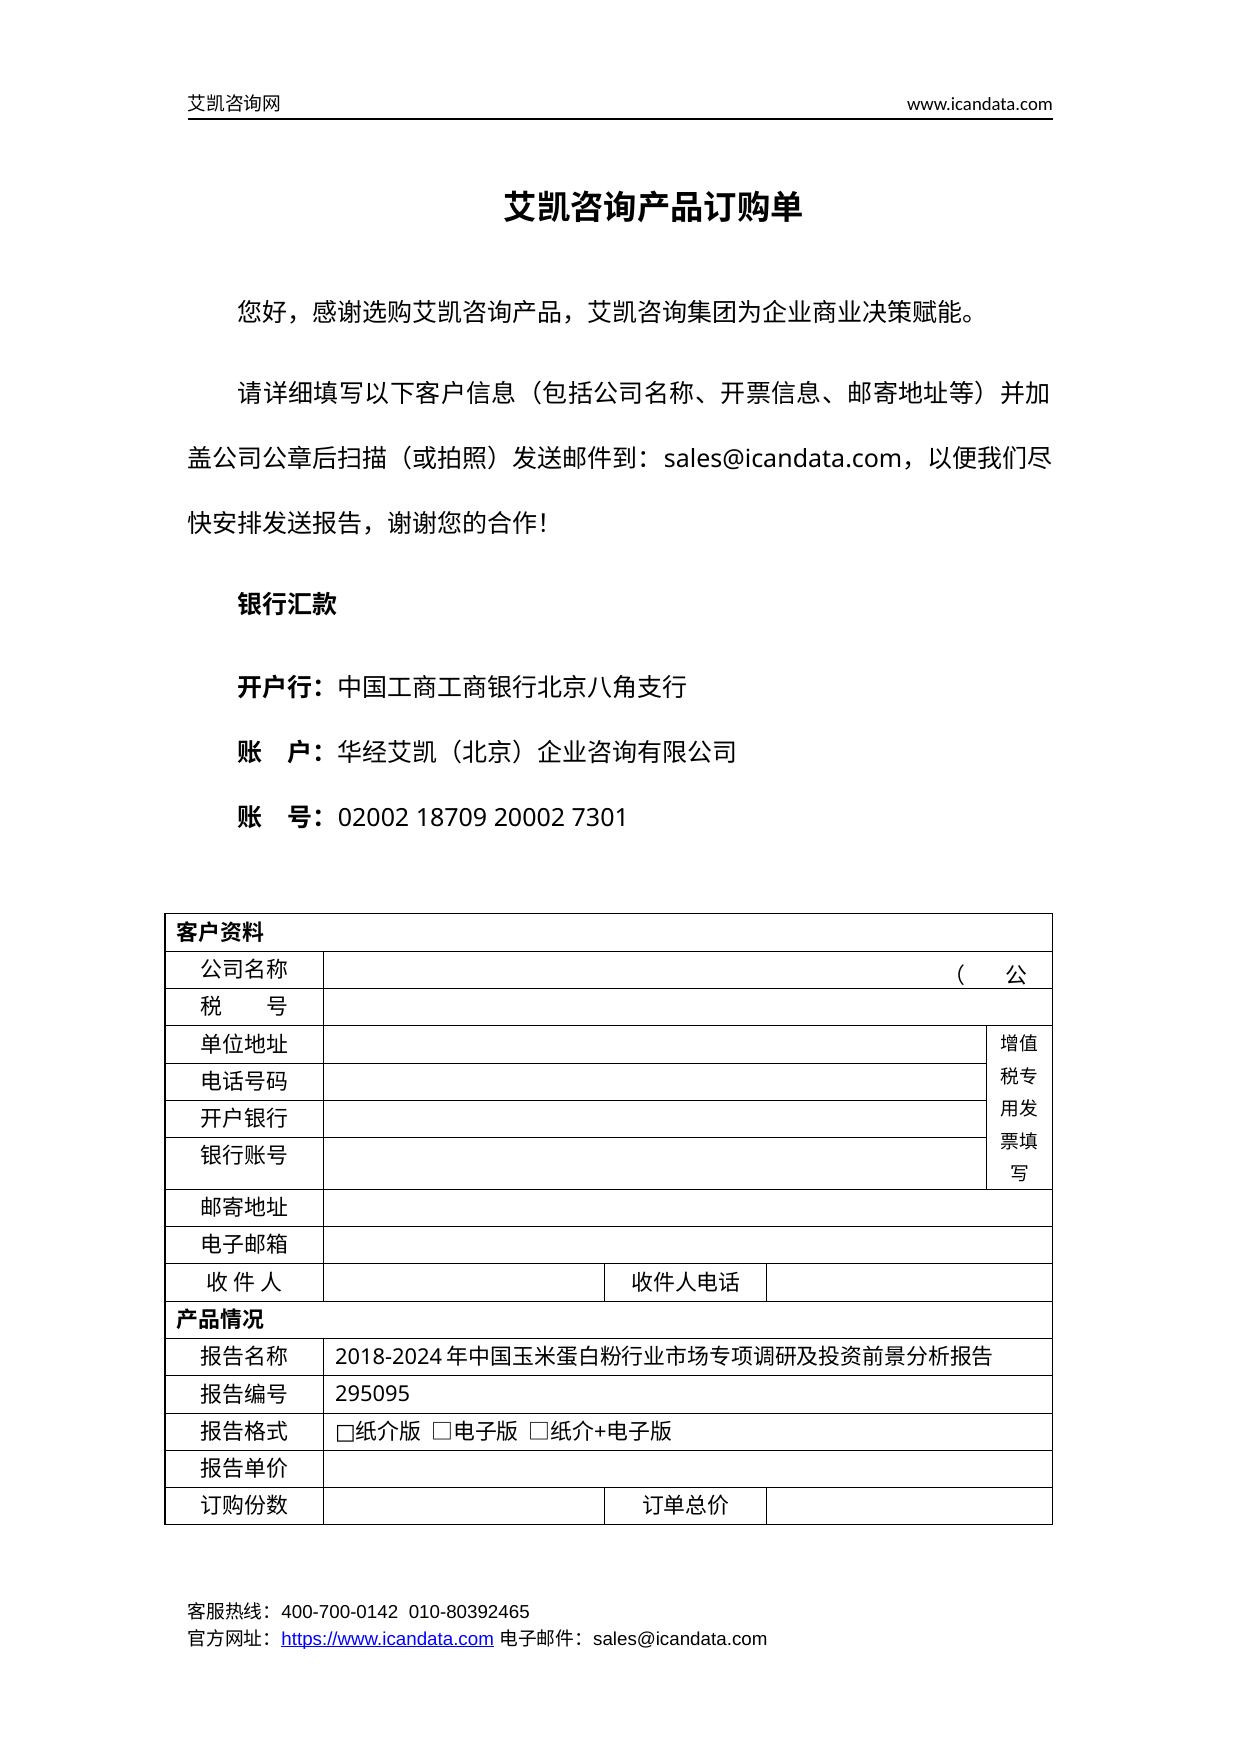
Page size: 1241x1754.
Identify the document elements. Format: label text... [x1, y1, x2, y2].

text 艾凯咨询产品订购单 [187, 172, 1053, 237]
table_cell [324, 952, 1052, 988]
table_cell 税 号 [166, 989, 323, 1025]
table_cell 报告单价 [166, 1451, 323, 1487]
text 账 号：02002 18709 20002 7301 [187, 783, 1053, 848]
table_cell □纸介版 □电子版 □纸介+电子版 [324, 1414, 1052, 1450]
table_cell [324, 1064, 986, 1100]
table_cell 报告格式 [166, 1414, 323, 1450]
table_cell 订单总价 [605, 1488, 766, 1524]
table_cell [324, 1451, 1052, 1487]
table_cell 2018-2024年中国玉米蛋白粉行业市场专项调研及投资前景分析报告 [324, 1339, 1052, 1375]
table_cell [767, 1488, 1052, 1524]
text 银行汇款 [187, 570, 1053, 635]
table_cell 电子邮箱 [166, 1227, 323, 1263]
table_cell 产品情况 [166, 1302, 1052, 1338]
table_cell [324, 989, 1052, 1025]
table_cell [767, 1264, 1052, 1301]
table_cell 收 件 人 [166, 1264, 323, 1301]
table_cell 电话号码 [166, 1064, 323, 1100]
table_cell 开户银行 [166, 1101, 323, 1137]
table_cell 订购份数 [166, 1488, 323, 1524]
table_cell [324, 1190, 1052, 1226]
table_cell [324, 1026, 986, 1062]
table_cell 报告名称 [166, 1339, 323, 1375]
table_cell [324, 1101, 986, 1137]
table_cell 邮寄地址 [166, 1190, 323, 1226]
table_cell [324, 1138, 986, 1189]
table_cell 295095 [324, 1376, 1052, 1412]
text 请详细填写以下客户信息（包括公司名称、开票信息、邮寄地址等）并加盖公司公章后扫描（或拍照）发送邮件到：sales@icandata.com，以便我们尽快安排发送报告，谢谢您的合作！ [187, 359, 1053, 554]
table_cell 报告编号 [166, 1376, 323, 1412]
table_cell [324, 1227, 1052, 1263]
table_cell 收件人电话 [605, 1264, 766, 1301]
table_cell 银行账号 [166, 1138, 323, 1189]
table_cell 增值税专用发票填写 [987, 1026, 1052, 1189]
text 开户行：中国工商工商银行北京八角支行 [187, 653, 1053, 718]
table_cell 单位地址 [166, 1026, 323, 1062]
table_header 客户资料 [166, 914, 1052, 951]
table_cell 公司名称 [166, 952, 323, 988]
table_cell [324, 1264, 604, 1301]
table_cell [324, 1488, 604, 1524]
text 账 户：华经艾凯（北京）企业咨询有限公司 [187, 718, 1053, 783]
text 您好，感谢选购艾凯咨询产品，艾凯咨询集团为企业商业决策赋能。 [187, 278, 1053, 343]
